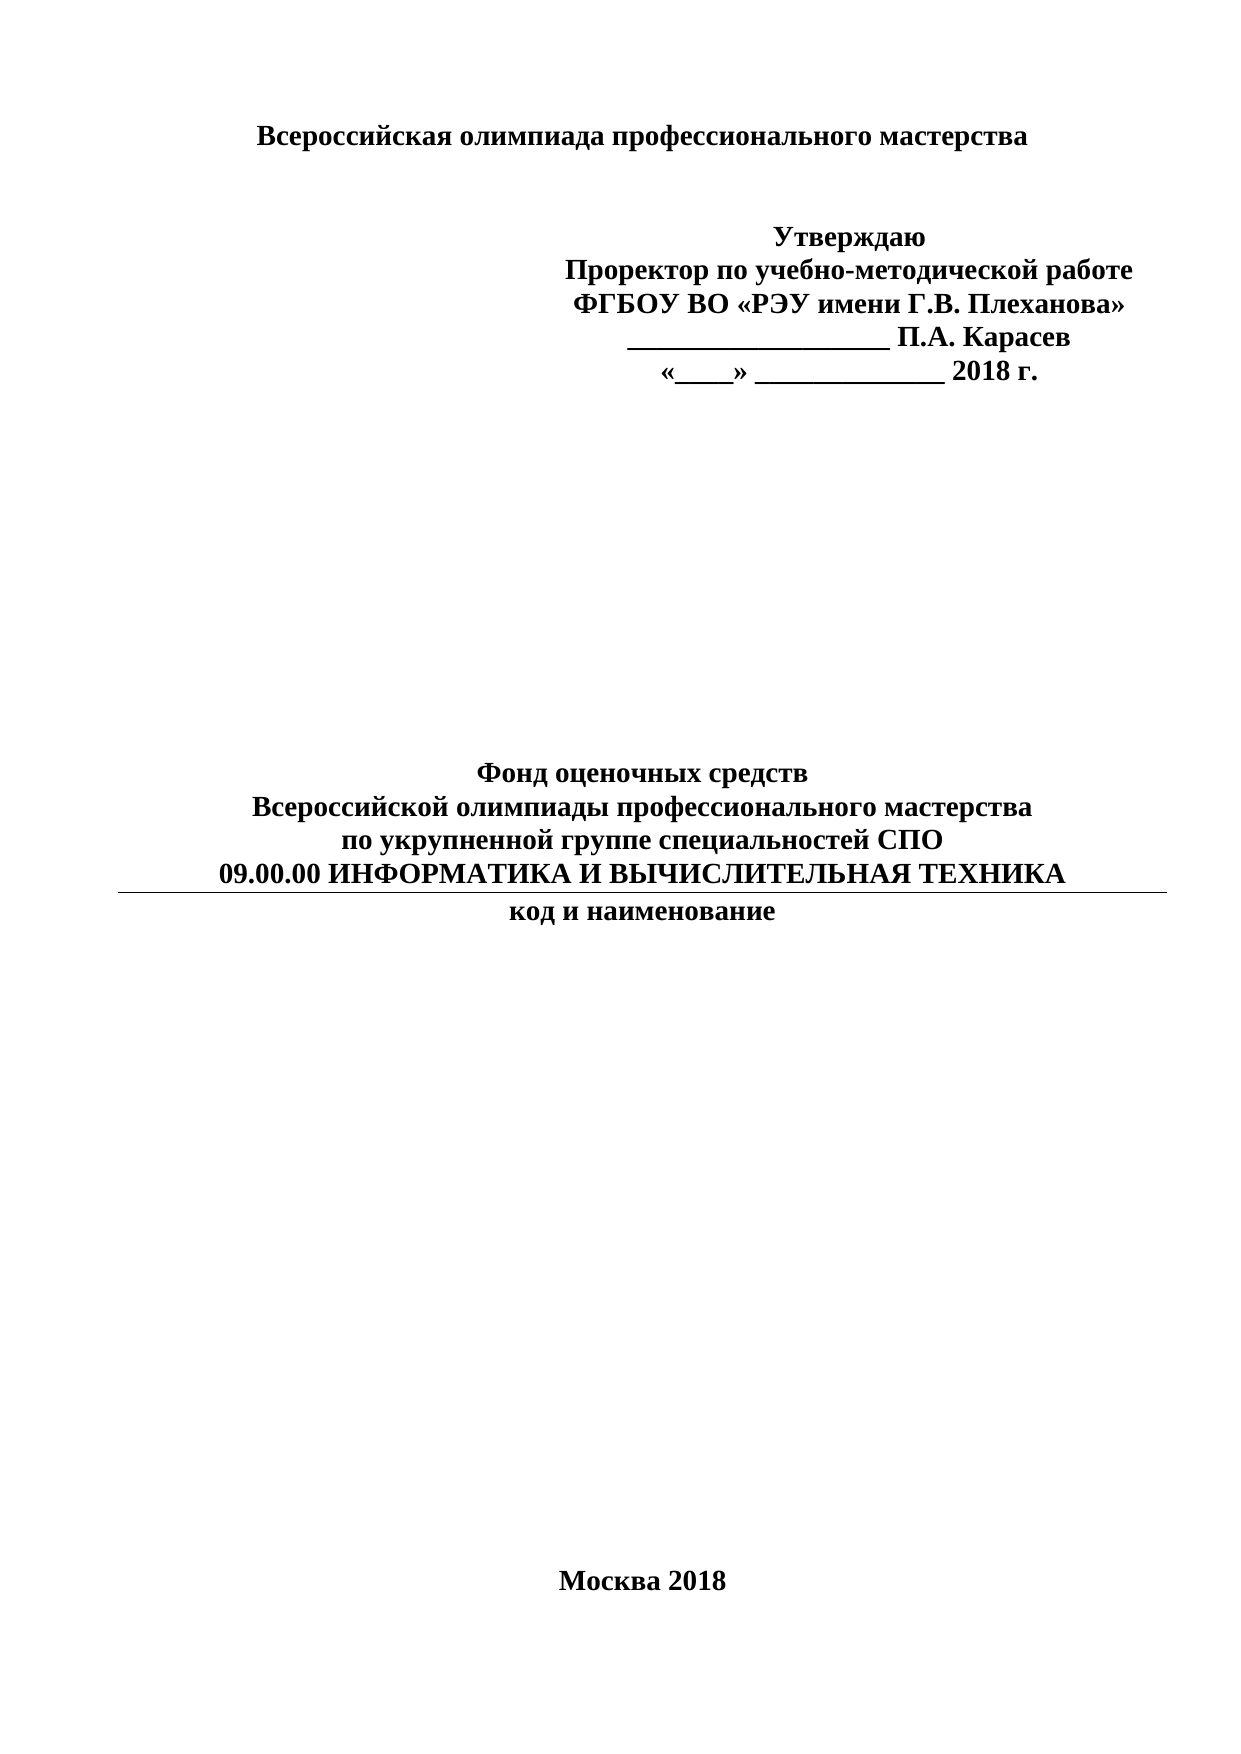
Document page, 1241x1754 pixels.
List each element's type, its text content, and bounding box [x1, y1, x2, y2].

text по укрупненной группе специальностей СПО [118, 822, 1167, 856]
text Проректор по учебно-методической работе [532, 252, 1167, 286]
text Всероссийской олимпиады профессионального мастерства [118, 789, 1167, 822]
text Утверждаю [532, 219, 1167, 252]
text Всероссийская олимпиада профессионального мастерства [118, 118, 1167, 152]
text Фонд оценочных средств [118, 755, 1167, 789]
text __________________ П.А. Карасев [532, 319, 1167, 353]
text 09.00.00 ИНФОРМАТИКА И ВЫЧИСЛИТЕЛЬНАЯ ТЕХНИКА [118, 856, 1167, 892]
text код и наименование [118, 893, 1167, 926]
text ФГБОУ ВО «РЭУ имени Г.В. Плеханова» [532, 286, 1167, 319]
text «____» _____________ 2018 г. [532, 353, 1167, 386]
text Москва 2018 [118, 1563, 1167, 1597]
